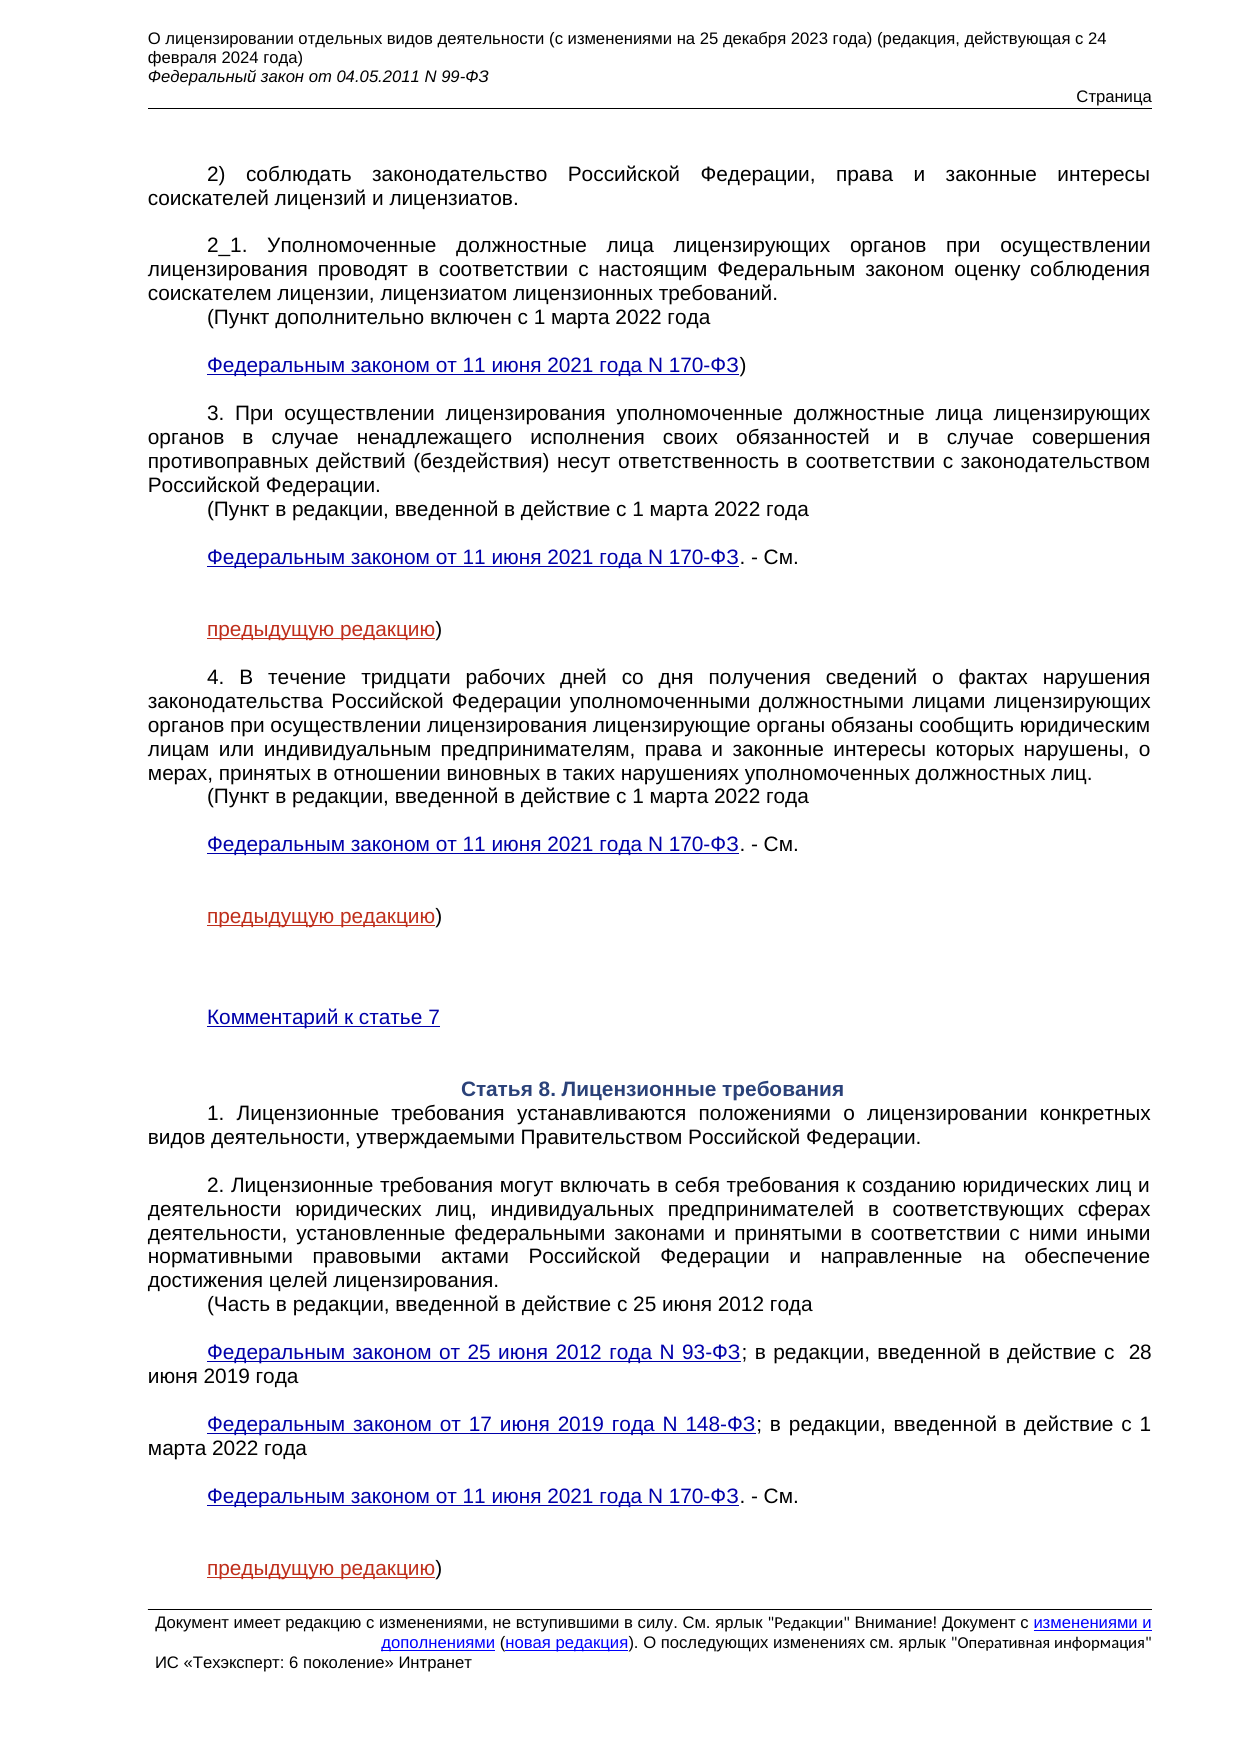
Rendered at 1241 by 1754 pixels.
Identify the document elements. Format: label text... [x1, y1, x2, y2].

text 2) соблюдать законодательство Российской Федерации, права и законные интересы соискателей лицензий и лицензиатов. [148, 161, 1152, 209]
text Федеральным законом от 11 июня 2021 года N 170-ФЗ. - См. [148, 832, 1152, 856]
text (Часть в редакции, введенной в действие с 25 июня 2012 года [148, 1292, 1152, 1316]
text (Пункт в редакции, введенной в действие с 1 марта 2022 года [148, 784, 1152, 808]
text Федеральным законом от 11 июня 2021 года N 170-ФЗ. - См. [148, 545, 1152, 569]
text 2. Лицензионные требования могут включать в себя требования к созданию юридических лиц и деятельности юридических лиц, индивидуальных предпринимателей в соответствующих сферах деятельности, установленные федеральными законами и принятыми в соответствии с ними иными нормативными правовыми актами Российской Федерации и направленные на обеспечение достижения целей лицензирования. [148, 1172, 1152, 1292]
text 1. Лицензионные требования устанавливаются положениями о лицензировании конкретных видов деятельности, утверждаемыми Правительством Российской Федерации. [148, 1101, 1152, 1148]
text 4. В течение тридцати рабочих дней со дня получения сведений о фактах нарушения законодательства Российской Федерации уполномоченными должностными лицами лицензирующих органов при осуществлении лицензирования лицензирующие органы обязаны сообщить юридическим лицам или индивидуальным предпринимателям, права и законные интересы которых нарушены, о мерах, принятых в отношении виновных в таких нарушениях уполномоченных должностных лиц. [148, 664, 1152, 784]
text Федеральным законом от 11 июня 2021 года N 170-ФЗ) [148, 353, 1152, 377]
text (Пункт в редакции, введенной в действие с 1 марта 2022 года [148, 497, 1152, 521]
text Федеральным законом от 25 июня 2012 года N 93-ФЗ; в редакции, введенной в действие с 28 июня 2019 года [148, 1340, 1152, 1388]
text 2_1. Уполномоченные должностные лица лицензирующих органов при осуществлении лицензирования проводят в соответствии с настоящим Федеральным законом оценку соблюдения соискателем лицензии, лицензиатом лицензионных требований. [148, 233, 1152, 305]
text 3. При осуществлении лицензирования уполномоченные должностные лица лицензирующих органов в случае ненадлежащего исполнения своих обязанностей и в случае совершения противоправных действий (бездействия) несут ответственность в соответствии с законодательством Российской Федерации. [148, 401, 1152, 497]
text Комментарий к статье 7 [148, 1005, 1152, 1029]
text Статья 8. Лицензионные требования [148, 1077, 1152, 1101]
text Федеральным законом от 11 июня 2021 года N 170-ФЗ. - См. [148, 1484, 1152, 1508]
text (Пункт дополнительно включен с 1 марта 2022 года [148, 305, 1152, 329]
text Федеральным законом от 17 июня 2019 года N 148-ФЗ; в редакции, введенной в действие с 1 марта 2022 года [148, 1412, 1152, 1460]
text предыдущую редакцию) [148, 904, 1152, 928]
text предыдущую редакцию) [148, 1556, 1152, 1580]
text предыдущую редакцию) [148, 617, 1152, 641]
